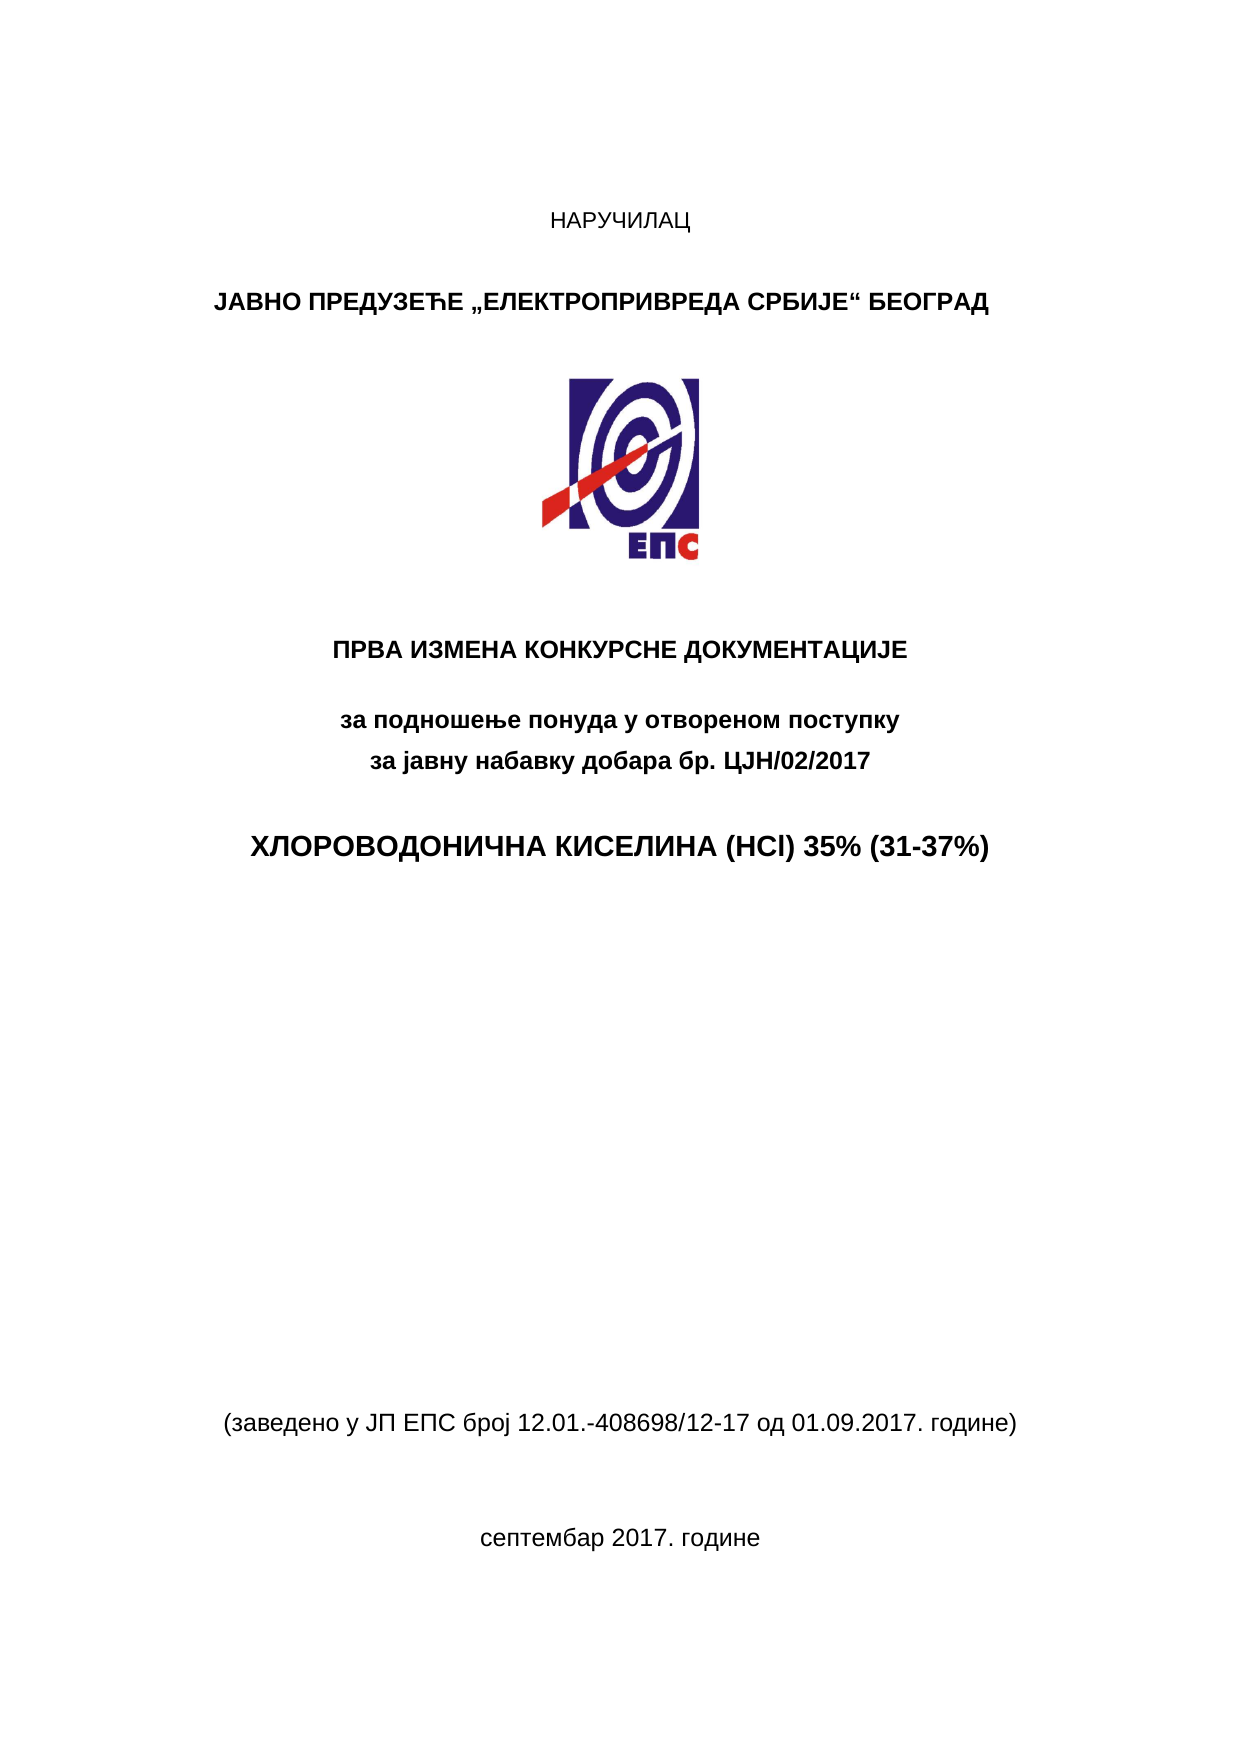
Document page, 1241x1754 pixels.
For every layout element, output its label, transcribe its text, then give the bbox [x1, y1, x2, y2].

text за подношење понуда у отвореном поступку [150, 705, 1090, 734]
text ЈАВНО ПРЕДУЗЕЋЕ „ЕЛЕКТРОПРИВРЕДА СРБИЈЕ“ БЕОГРАД [112, 287, 1090, 315]
text ПРВА ИЗМЕНА КОНКУРСНЕ ДОКУМЕНТАЦИЈЕ [150, 635, 1090, 664]
text за јавну набавку добара бр. ЦЈН/02/2017 [150, 746, 1090, 775]
text септембар 2017. године [150, 1523, 1090, 1552]
text (заведено у ЈП ЕПС број 12.01.-408698/12-17 од 01.09.2017. године) [150, 1408, 1090, 1437]
picture [522, 368, 720, 578]
text ХЛОРОВОДОНИЧНА КИСЕЛИНА (HCl) 35% (31-37%) [150, 829, 1090, 862]
title НАРУЧИЛАЦ [150, 207, 1090, 234]
